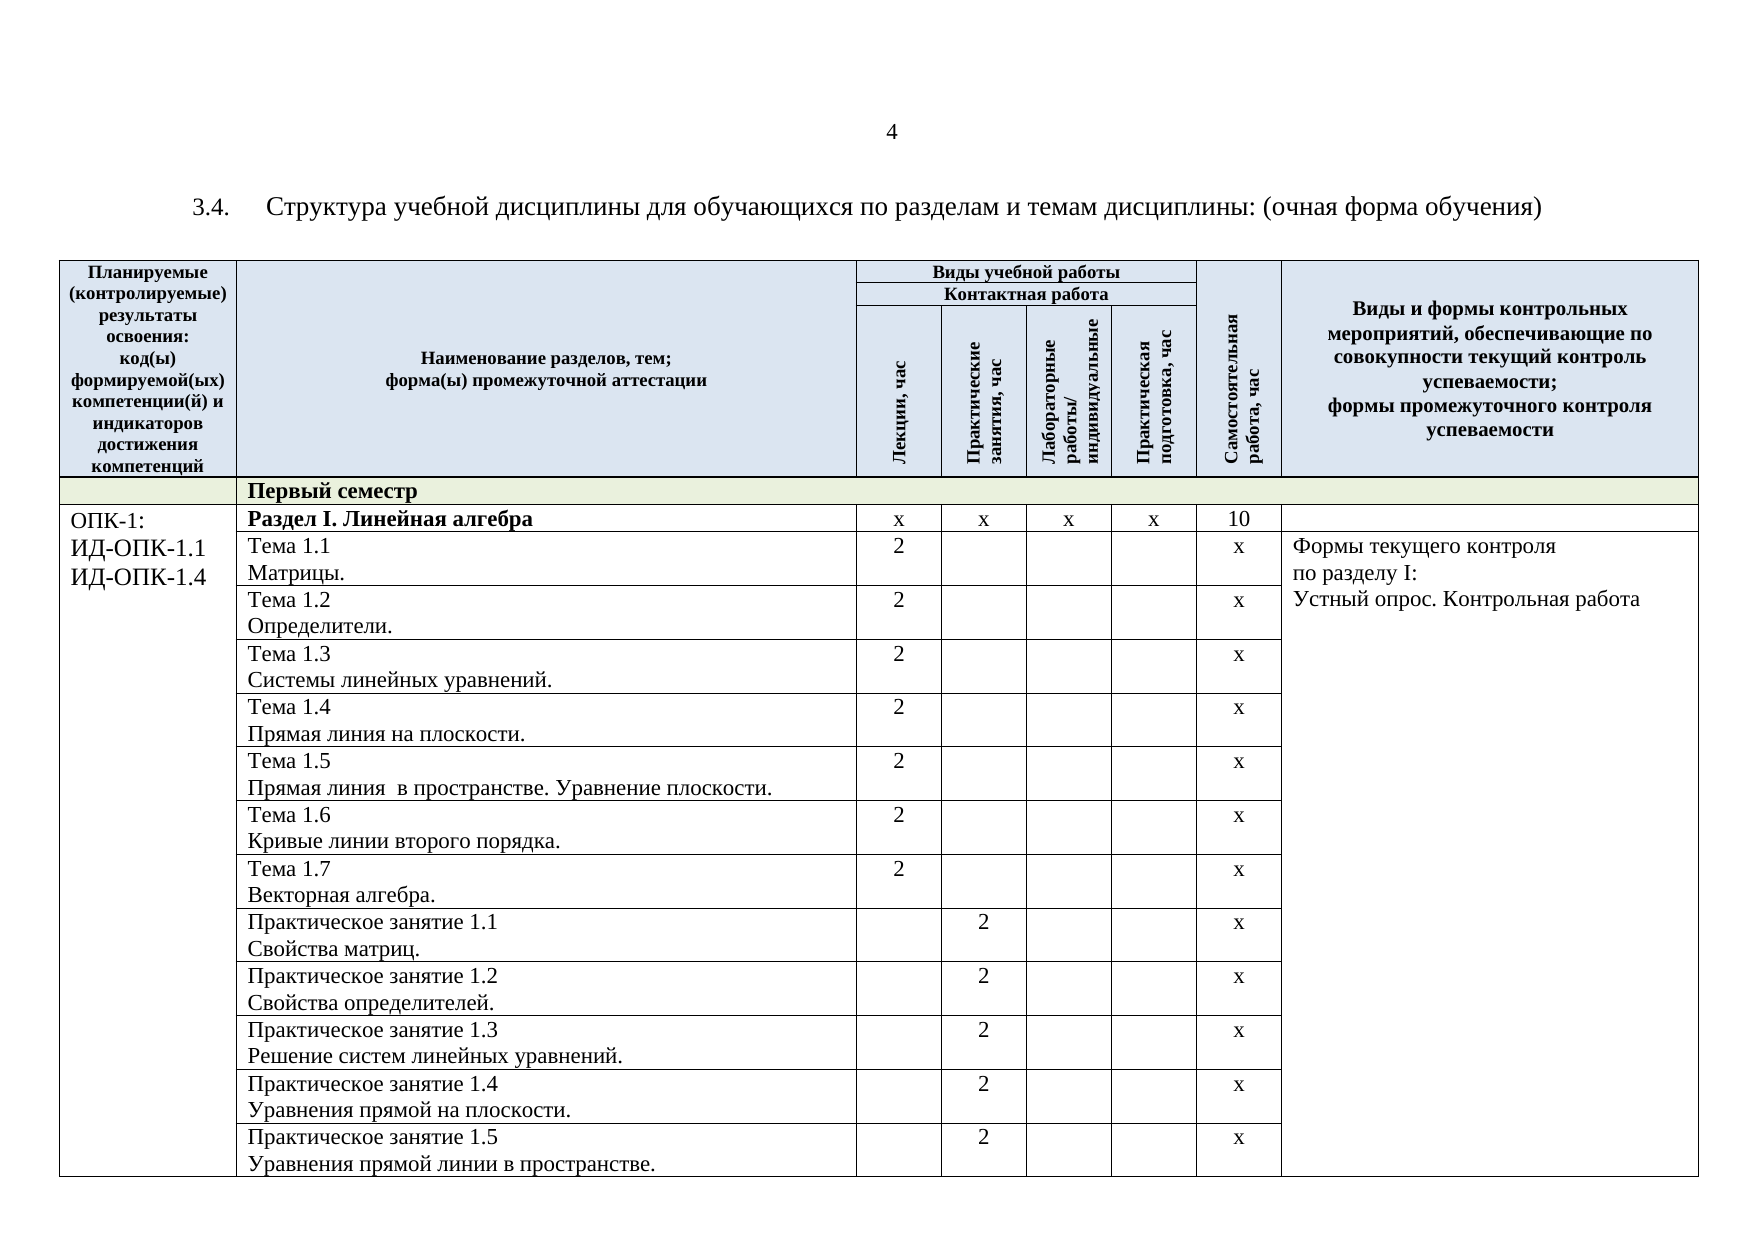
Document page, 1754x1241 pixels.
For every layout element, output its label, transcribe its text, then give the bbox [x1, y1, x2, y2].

table_cell [1112, 1124, 1196, 1176]
table_cell [942, 747, 1026, 800]
table_header Наименование разделов, тем; форма(ы) промежуточной аттестации [237, 261, 856, 476]
table_cell 2 [942, 909, 1026, 961]
table_cell 2 [942, 962, 1026, 1015]
table_cell 2 [857, 586, 941, 639]
table_cell Практическое занятие 1.5 Уравнения прямой линии в пространстве. [237, 1124, 856, 1176]
table_cell [1027, 801, 1111, 854]
table_cell [1027, 532, 1111, 585]
table_cell [1027, 1016, 1111, 1069]
table_cell [1112, 532, 1196, 585]
subtitle Структура учебной дисциплины для обучающихся по разделам и темам дисциплины: (очная форма обучения) [192, 190, 1665, 221]
table_cell [1027, 855, 1111, 907]
table_cell x [1197, 1070, 1281, 1122]
table_cell [1027, 586, 1111, 639]
table_cell x [1197, 801, 1281, 854]
table_cell Практическое занятие 1.3 Решение систем линейных уравнений. [237, 1016, 856, 1069]
table_cell х [1027, 505, 1111, 531]
table_cell 2 [942, 1070, 1026, 1122]
table_cell [1027, 640, 1111, 692]
table_cell Тема 1.1 Матрицы. [237, 532, 856, 585]
table_cell Тема 1.5 Прямая линия в пространстве. Уравнение плоскости. [237, 747, 856, 800]
table_cell [1027, 962, 1111, 1015]
table_cell [1112, 586, 1196, 639]
table_cell [60, 478, 236, 504]
table_cell ОПК-1: ИД-ОПК-1.1 ИД-ОПК-1.4 [60, 505, 236, 1176]
table_cell x [1197, 1016, 1281, 1069]
table_cell 2 [857, 532, 941, 585]
table_cell [1027, 694, 1111, 746]
table_cell х [1197, 532, 1281, 585]
table_cell Тема 1.6 Кривые линии второго порядка. [237, 801, 856, 854]
table_cell x [1197, 909, 1281, 961]
table_cell 2 [857, 640, 941, 692]
table_cell [1112, 694, 1196, 746]
table_cell x [1197, 586, 1281, 639]
table_cell Раздел I. Линейная алгебра [237, 505, 856, 531]
table_cell x [1197, 855, 1281, 907]
table_cell [1027, 747, 1111, 800]
table_header Планируемые (контролируемые) результаты освоения: код(ы) формируемой(ых) компетенции(й) и индикаторов достижения компетенций [60, 261, 236, 476]
table_header Самостоятельная работа, час [1197, 261, 1281, 476]
table_cell [857, 1070, 941, 1122]
table_cell [1112, 801, 1196, 854]
table_cell 2 [857, 747, 941, 800]
table_header Виды и формы контрольных мероприятий, обеспечивающие по совокупности текущий контроль успеваемости; формы промежуточного контроля успеваемости [1282, 261, 1698, 476]
table_cell Первый семестр [237, 478, 1698, 504]
table_cell Контактная работа [857, 283, 1196, 305]
table_cell [1112, 1070, 1196, 1122]
table_cell x [1197, 1124, 1281, 1176]
table_cell Формы текущего контроля по разделу I: Устный опрос. Контрольная работа [1282, 532, 1698, 1176]
table_cell Практическое занятие 1.4 Уравнения прямой на плоскости. [237, 1070, 856, 1122]
table_cell [857, 962, 941, 1015]
table_cell [942, 640, 1026, 692]
table_cell [942, 586, 1026, 639]
table_cell 2 [857, 855, 941, 907]
table_header Виды учебной работы [857, 261, 1196, 282]
table_cell х [942, 505, 1026, 531]
table_cell [1112, 909, 1196, 961]
table_cell Тема 1.2 Определители. [237, 586, 856, 639]
table_cell [942, 855, 1026, 907]
table_cell Лабораторные работы/ индивидуальные занятия, час [1027, 306, 1111, 476]
table_cell 2 [942, 1124, 1026, 1176]
table_cell [1112, 1016, 1196, 1069]
table_cell 2 [857, 694, 941, 746]
table_cell 2 [857, 801, 941, 854]
table_cell Тема 1.4 Прямая линия на плоскости. [237, 694, 856, 746]
table_cell 2 [942, 1016, 1026, 1069]
table_cell [1282, 505, 1698, 531]
table_cell [1027, 909, 1111, 961]
table_cell [857, 1124, 941, 1176]
table_cell [1027, 1070, 1111, 1122]
table_cell [857, 1016, 941, 1069]
table_cell Практические занятия, час [942, 306, 1026, 476]
table_cell Практическое занятие 1.2 Свойства определителей. [237, 962, 856, 1015]
table_cell [1112, 855, 1196, 907]
table_cell [857, 909, 941, 961]
table_cell x [1197, 694, 1281, 746]
table_cell 10 [1197, 505, 1281, 531]
table_cell [942, 694, 1026, 746]
table_cell Практическое занятие 1.1 Свойства матриц. [237, 909, 856, 961]
table_cell Лекции, час [857, 306, 941, 476]
table_cell Тема 1.7 Векторная алгебра. [237, 855, 856, 907]
table_cell [942, 532, 1026, 585]
table_cell х [857, 505, 941, 531]
table_cell x [1197, 640, 1281, 692]
table_cell [1027, 1124, 1111, 1176]
table_cell [1112, 962, 1196, 1015]
table_cell [1112, 747, 1196, 800]
table_cell x [1197, 962, 1281, 1015]
table_cell x [1197, 747, 1281, 800]
table_cell [942, 801, 1026, 854]
table_cell х [1112, 505, 1196, 531]
table_cell Практическая подготовка, час [1112, 306, 1196, 476]
table_cell Тема 1.3 Системы линейных уравнений. [237, 640, 856, 692]
table_cell [1112, 640, 1196, 692]
